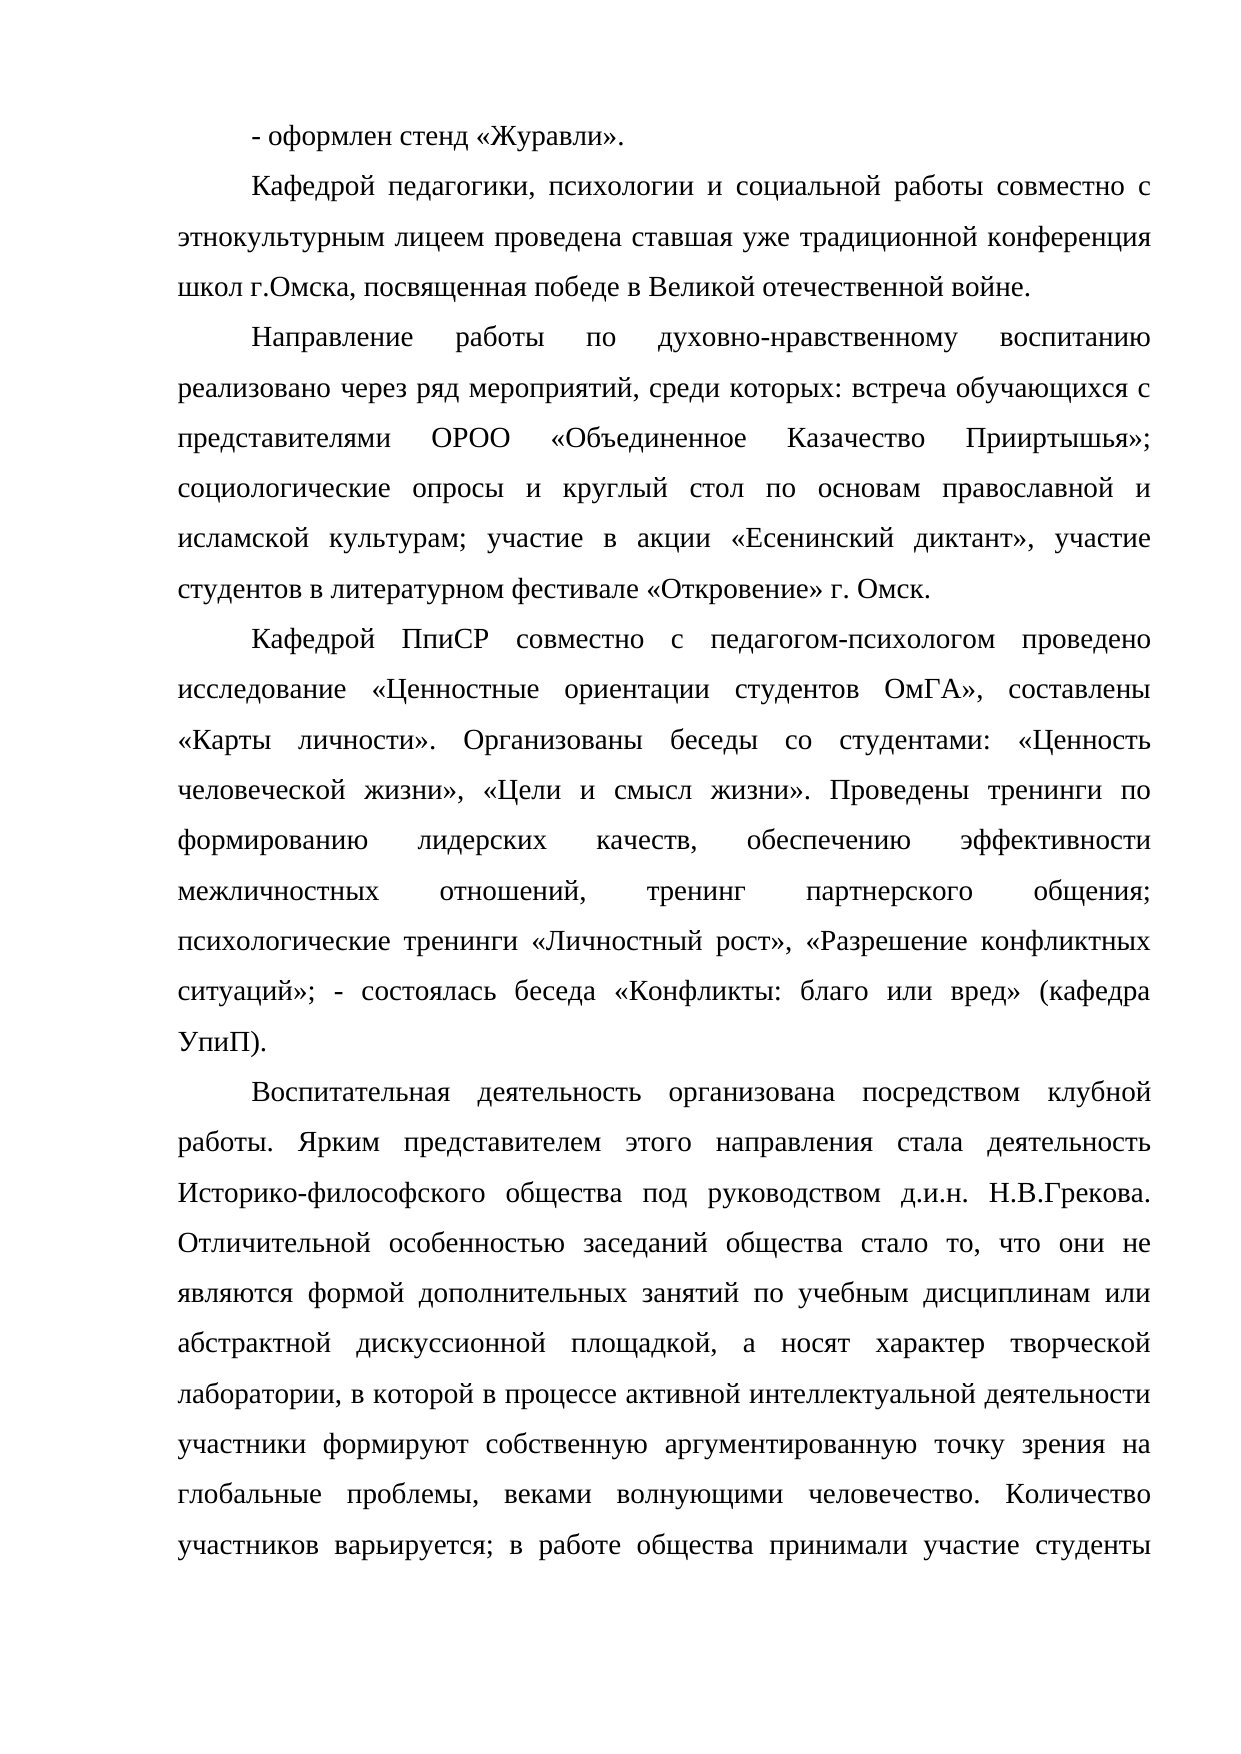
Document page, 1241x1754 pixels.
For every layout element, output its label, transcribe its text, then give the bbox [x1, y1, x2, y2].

text Направление работы по духовно-нравственному воспитанию реализовано через ряд мероприятий, среди которых: встреча обучающихся с представителями ОРОО «Объединенное Казачество Прииртышья»; социологические опросы и круглый стол по основам православной и исламской культурам; участие в акции «Есенинский диктант», участие студентов в литературном фестивале «Откровение» г. Омск. [177, 319, 1152, 604]
text - оформлен стенд «Журавли». [177, 118, 1152, 152]
text Кафедрой ПпиСР совместно с педагогом-психологом проведено исследование «Ценностные ориентации студентов ОмГА», составлены «Карты личности». Организованы беседы со студентами: «Ценность человеческой жизни», «Цели и смысл жизни». Проведены тренинги по формированию лидерских качеств, обеспечению эффективности межличностных отношений, тренинг партнерского общения; психологические тренинги «Личностный рост», «Разрешение конфликтных ситуаций»; - состоялась беседа «Конфликты: благо или вред» (кафедра УпиП). [177, 621, 1152, 1057]
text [177, 1074, 1152, 1560]
text Кафедрой педагогики, психологии и социальной работы совместно с этнокультурным лицеем проведена ставшая уже традиционной конференция школ г.Омска, посвященная победе в Великой отечественной войне. [177, 168, 1152, 303]
